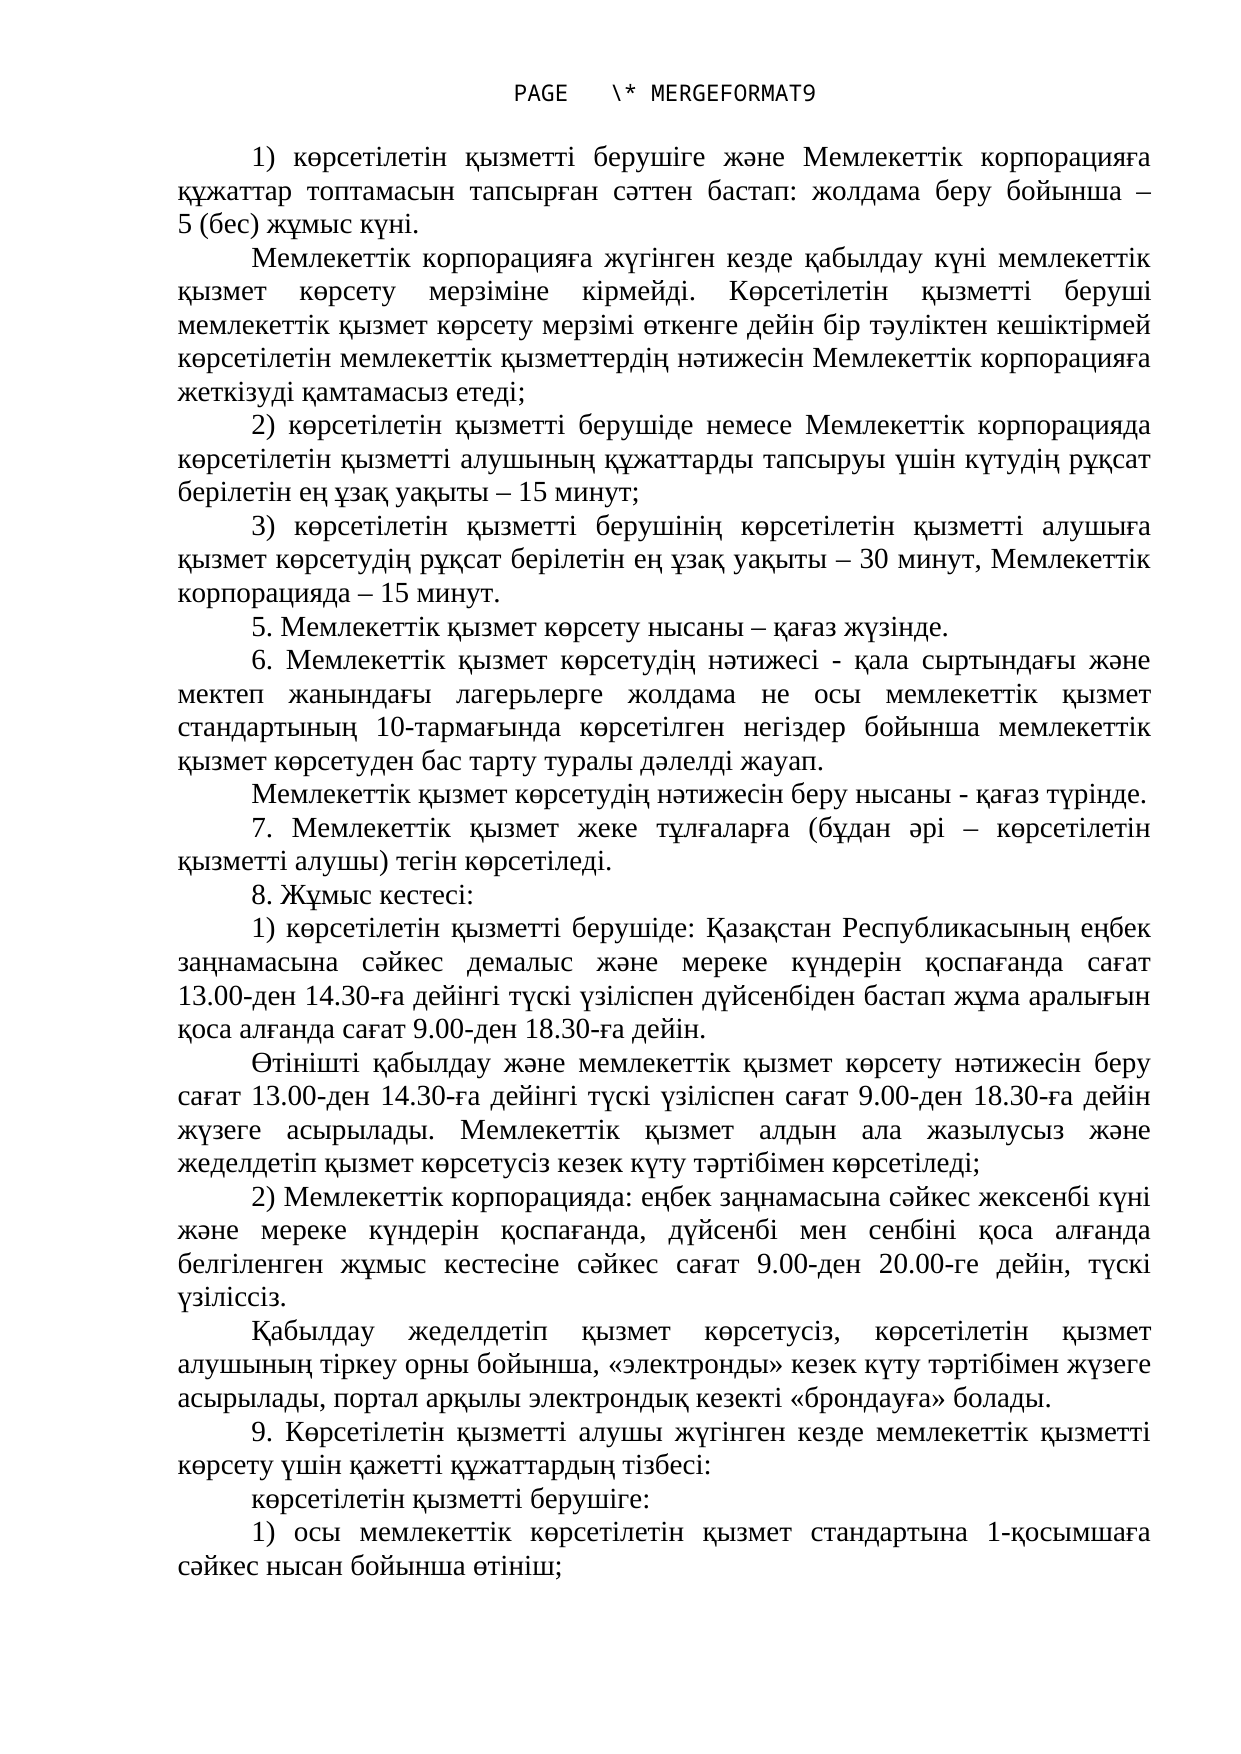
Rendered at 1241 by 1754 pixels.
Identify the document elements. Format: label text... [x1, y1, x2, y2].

text 5. Мемлекеттік қызмет көрсету нысаны – қағаз жүзінде. [177, 609, 1152, 642]
text 8. Жұмыс кестесі: [177, 877, 1152, 911]
text 2) Мемлекеттік корпорацияда: еңбек заңнамасына сәйкес жексенбі күні және мереке күндерін қоспағанда, дүйсенбі мен сенбіні қоса алғанда белгіленген жұмыс кестесіне сәйкес сағат 9.00-ден 20.00-ге дейін, түскі үзіліссіз. [177, 1179, 1152, 1313]
text 3) көрсетілетін қызметті берушінің көрсетілетін қызметті алушыға қызмет көрсетудің рұқсат берілетін ең ұзақ уақыты – 30 минут, Мемлекеттік корпорацияда – 15 минут. [177, 508, 1152, 609]
text Қабылдау жеделдетіп қызмет көрсетусіз, көрсетілетін қызмет алушының тіркеу орны бойынша, «электронды» кезек күту тәртібімен жүзеге асырылады, портал арқылы электрондық кезекті «брондауға» болады. [177, 1313, 1152, 1414]
text 1) осы мемлекеттік көрсетілетін қызмет стандартына 1-қосымшаға сәйкес нысан бойынша өтініш; [177, 1514, 1152, 1581]
text 9. Көрсетілетін қызметті алушы жүгінген кезде мемлекеттік қызметті көрсету үшін қажетті құжаттардың тізбесі: [177, 1414, 1152, 1481]
text 7. Мемлекеттік қызмет жеке тұлғаларға (бұдан әрі – көрсетілетін қызметті алушы) тегін көрсетіледі. [177, 810, 1152, 877]
text Өтінішті қабылдау және мемлекеттік қызмет көрсету нәтижесін беру сағат 13.00-ден 14.30-ға дейінгі түскі үзіліспен сағат 9.00-ден 18.30-ға дейін жүзеге асырылады. Мемлекеттік қызмет алдын ала жазылусыз және жеделдетіп қызмет көрсетусіз кезек күту тәртібімен көрсетіледі; [177, 1045, 1152, 1179]
text 1) көрсетілетін қызметті берушіде: Қазақстан Республикасының еңбек заңнамасына сәйкес демалыс және мереке күндерін қоспағанда сағат 13.00-ден 14.30-ға дейінгі түскі үзіліспен дүйсенбіден бастап жұма аралығын қоса алғанда сағат 9.00-ден 18.30-ға дейін. [177, 911, 1152, 1045]
text 2) көрсетілетін қызметті берушіде немесе Мемлекеттік корпорацияда көрсетілетін қызметті алушының құжаттарды тапсыруы үшін күтудің рұқсат берілетін ең ұзақ уақыты – 15 минут; [177, 407, 1152, 508]
text Мемлекеттік қызмет көрсетудің нәтижесін беру нысаны - қағаз түрінде. [177, 776, 1152, 810]
text 1) көрсетілетін қызметті берушіге және Мемлекеттік корпорацияға құжаттар топтамасын тапсырған сәттен бастап: жолдама беру бойынша – 5 (бес) жұмыс күні. [177, 139, 1152, 240]
text көрсетілетін қызметті берушіге: [177, 1481, 1152, 1514]
text Мемлекеттік корпорацияға жүгінген кезде қабылдау күні мемлекеттік қызмет көрсету мерзіміне кірмейді. Көрсетілетін қызметті беруші мемлекеттік қызмет көрсету мерзімі өткенге дейін бір тәуліктен кешіктірмей көрсетілетін мемлекеттік қызметтердің нәтижесін Мемлекеттік корпорацияға жеткізуді қамтамасыз етеді; [177, 240, 1152, 407]
text 6. Мемлекеттік қызмет көрсетудің нәтижесі - қала сыртындағы және мектеп жанындағы лагерьлерге жолдама не осы мемлекеттік қызмет стандартының 10-тармағында көрсетілген негіздер бойынша мемлекеттік қызмет көрсетуден бас тарту туралы дәлелді жауап. [177, 642, 1152, 776]
